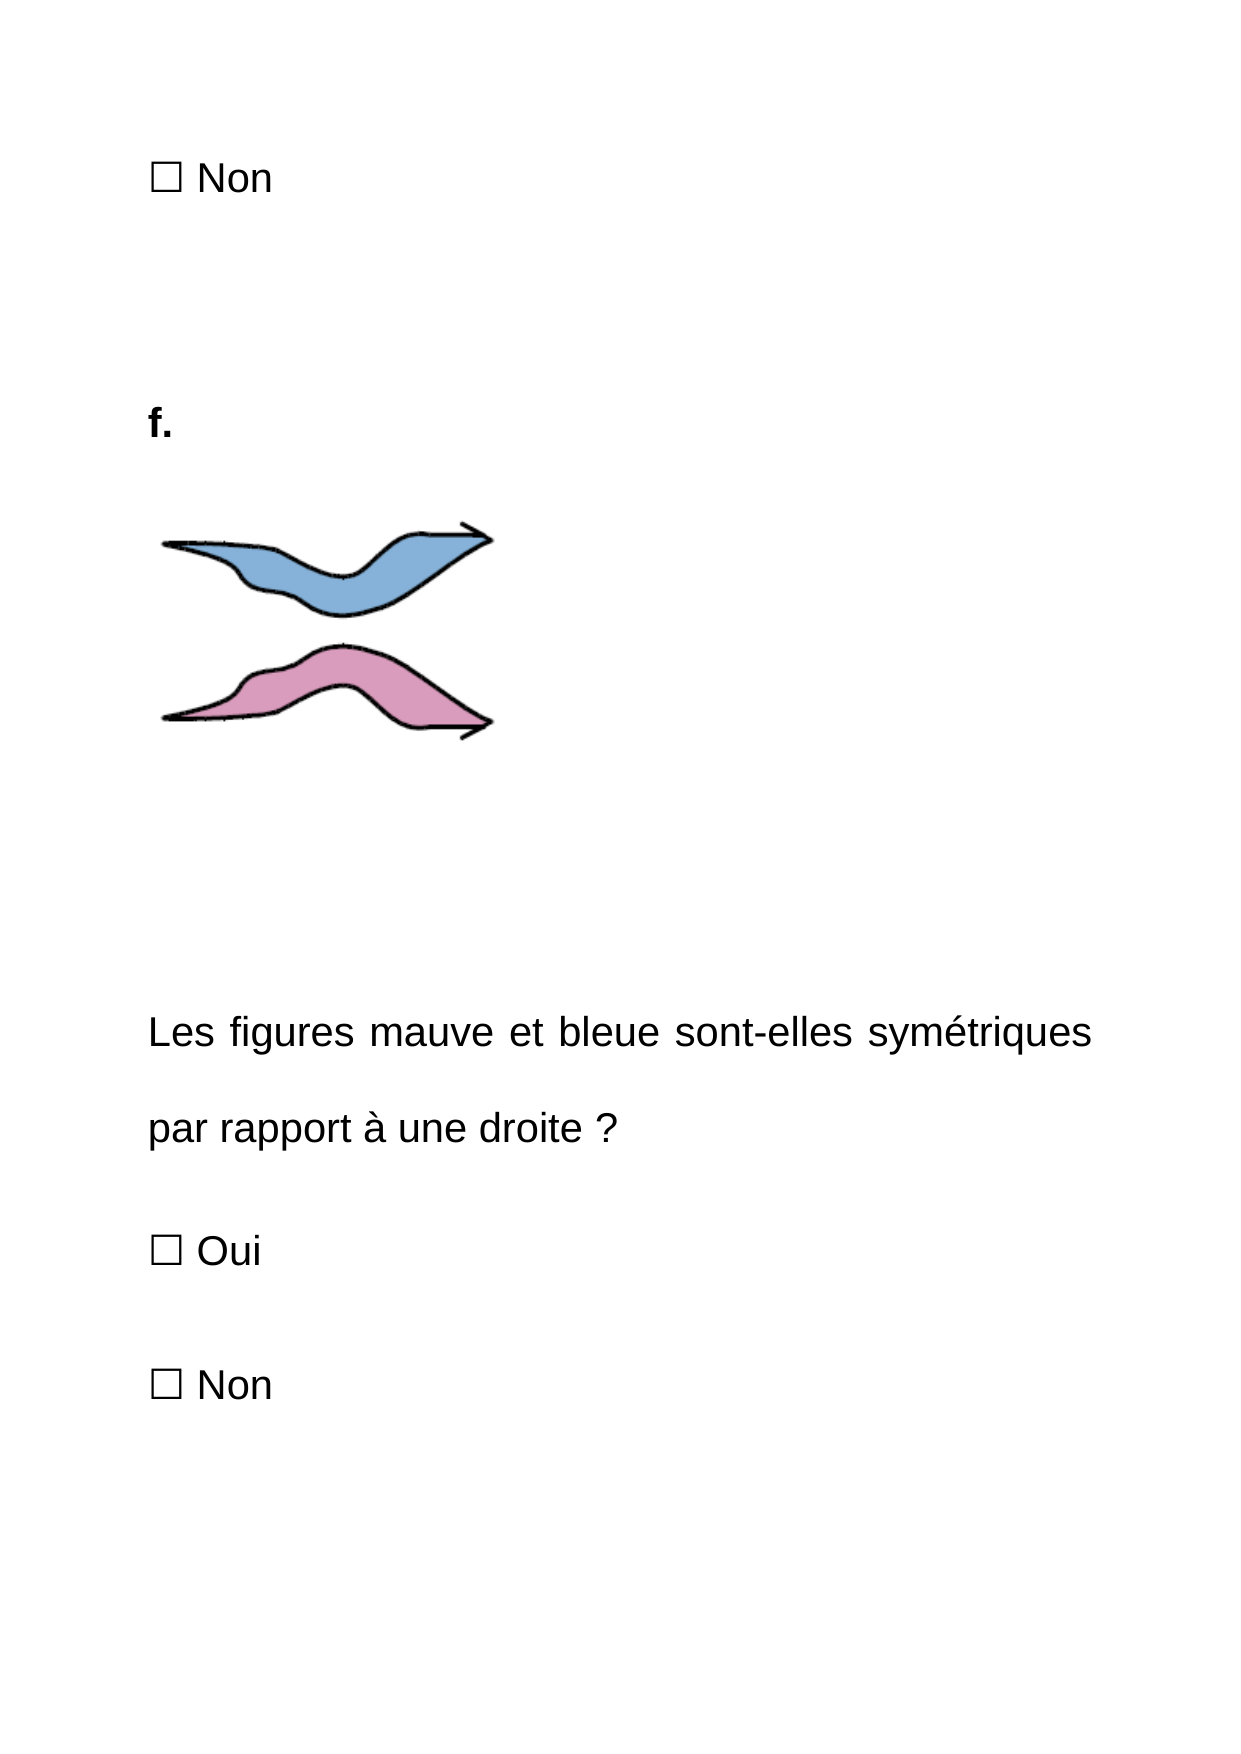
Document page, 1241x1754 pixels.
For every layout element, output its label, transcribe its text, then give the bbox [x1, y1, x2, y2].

text Non [148, 148, 1093, 204]
text Non [148, 1355, 1093, 1411]
text f. [148, 399, 1093, 447]
text Oui [148, 1220, 1093, 1277]
text Les figures mauve et bleue sont-elles symétriques par rapport à une droite ? [148, 1008, 1093, 1152]
